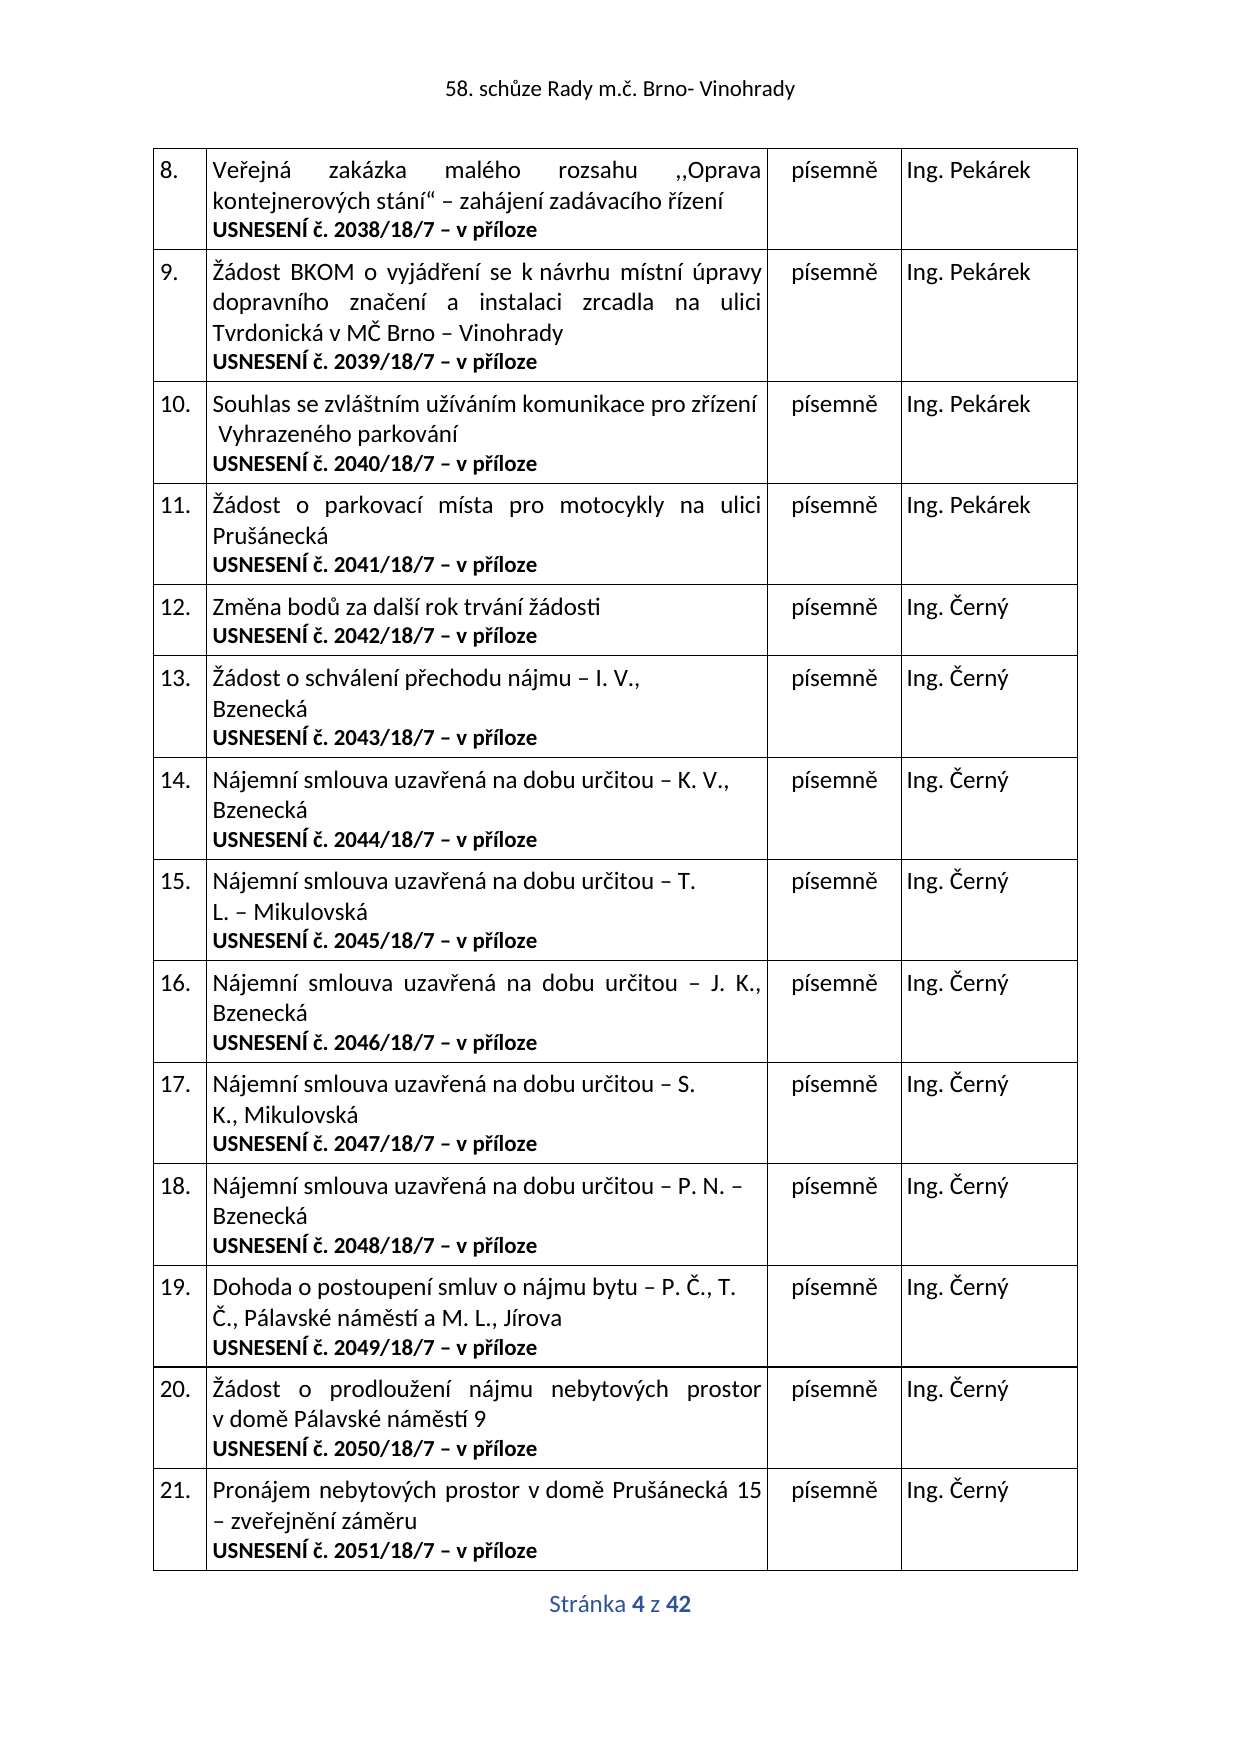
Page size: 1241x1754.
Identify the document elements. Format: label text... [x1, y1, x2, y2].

table_cell Ing. Černý [902, 585, 1077, 655]
table_cell písemně [768, 860, 901, 960]
table_cell Ing. Černý [902, 1266, 1077, 1366]
table_cell písemně [768, 1266, 901, 1366]
table_cell Žádost o prodloužení nájmu nebytových prostor v domě Pálavské náměstí 9 USNESENÍ č. 2050/18/7 – v příloze [207, 1368, 767, 1468]
table_cell Ing. Černý [902, 656, 1077, 757]
table_cell písemně [768, 250, 901, 381]
table_cell Souhlas se zvláštním užíváním komunikace pro zřízení Vyhrazeného parkování USNESENÍ č. 2040/18/7 – v příloze [207, 382, 767, 483]
table_cell Nájemní smlouva uzavřená na dobu určitou – K. V., Bzenecká USNESENÍ č. 2044/18/7 – v příloze [207, 758, 767, 858]
table_cell 9. [154, 250, 206, 381]
table_cell 19. [154, 1266, 206, 1366]
table_cell Nájemní smlouva uzavřená na dobu určitou – S. K., Mikulovská USNESENÍ č. 2047/18/7 – v příloze [207, 1063, 767, 1163]
table_cell Žádost BKOM o vyjádření se k návrhu místní úpravy dopravního značení a instalaci zrcadla na ulici Tvrdonická v MČ Brno – Vinohrady USNESENÍ č. 2039/18/7 – v příloze [207, 250, 767, 381]
table_cell Ing. Pekárek [902, 250, 1077, 381]
table_cell 12. [154, 585, 206, 655]
table_cell písemně [768, 1368, 901, 1468]
table_cell Ing. Černý [902, 758, 1077, 858]
table_cell písemně [768, 656, 901, 757]
table_cell písemně [768, 149, 901, 249]
table_cell písemně [768, 585, 901, 655]
table_cell písemně [768, 484, 901, 584]
table_cell Nájemní smlouva uzavřená na dobu určitou – P. N. – Bzenecká USNESENÍ č. 2048/18/7 – v příloze [207, 1164, 767, 1265]
table_cell písemně [768, 382, 901, 483]
table_cell Nájemní smlouva uzavřená na dobu určitou – T. L. – Mikulovská USNESENÍ č. 2045/18/7 – v příloze [207, 860, 767, 960]
table_cell 15. [154, 860, 206, 960]
table_cell Ing. Černý [902, 860, 1077, 960]
table_cell písemně [768, 961, 901, 1062]
table_cell Ing. Černý [902, 1063, 1077, 1163]
table_cell písemně [768, 1469, 901, 1569]
table_cell Ing. Černý [902, 961, 1077, 1062]
table_cell Ing. Pekárek [902, 484, 1077, 584]
table_cell Žádost o parkovací místa pro motocykly na ulici Prušánecká USNESENÍ č. 2041/18/7 – v příloze [207, 484, 767, 584]
table_cell 17. [154, 1063, 206, 1163]
table_cell Ing. Černý [902, 1469, 1077, 1569]
table_cell 13. [154, 656, 206, 757]
table_cell 11. [154, 484, 206, 584]
table_cell Pronájem nebytových prostor v domě Prušánecká 15 – zveřejnění záměru USNESENÍ č. 2051/18/7 – v příloze [207, 1469, 767, 1569]
table_cell 10. [154, 382, 206, 483]
table_cell písemně [768, 758, 901, 858]
table_cell Žádost o schválení přechodu nájmu – I. V., Bzenecká USNESENÍ č. 2043/18/7 – v příloze [207, 656, 767, 757]
table_cell 8. [154, 149, 206, 249]
table_cell Veřejná zakázka malého rozsahu ,,Oprava kontejnerových stání“ – zahájení zadávacího řízení USNESENÍ č. 2038/18/7 – v příloze [207, 149, 767, 249]
table_cell písemně [768, 1164, 901, 1265]
table_cell Ing. Pekárek [902, 382, 1077, 483]
table_cell Ing. Černý [902, 1164, 1077, 1265]
table_cell Dohoda o postoupení smluv o nájmu bytu – P. Č., T. Č., Pálavské náměstí a M. L., Jírova USNESENÍ č. 2049/18/7 – v příloze [207, 1266, 767, 1366]
table_cell 16. [154, 961, 206, 1062]
table_cell 14. [154, 758, 206, 858]
table_cell 18. [154, 1164, 206, 1265]
table_cell Změna bodů za další rok trvání žádosti USNESENÍ č. 2042/18/7 – v příloze [207, 585, 767, 655]
table_cell Ing. Pekárek [902, 149, 1077, 249]
table_cell 20. [154, 1368, 206, 1468]
table_cell Nájemní smlouva uzavřená na dobu určitou – J. K., Bzenecká USNESENÍ č. 2046/18/7 – v příloze [207, 961, 767, 1062]
table_cell Ing. Černý [902, 1368, 1077, 1468]
table_cell písemně [768, 1063, 901, 1163]
table_cell 21. [154, 1469, 206, 1569]
